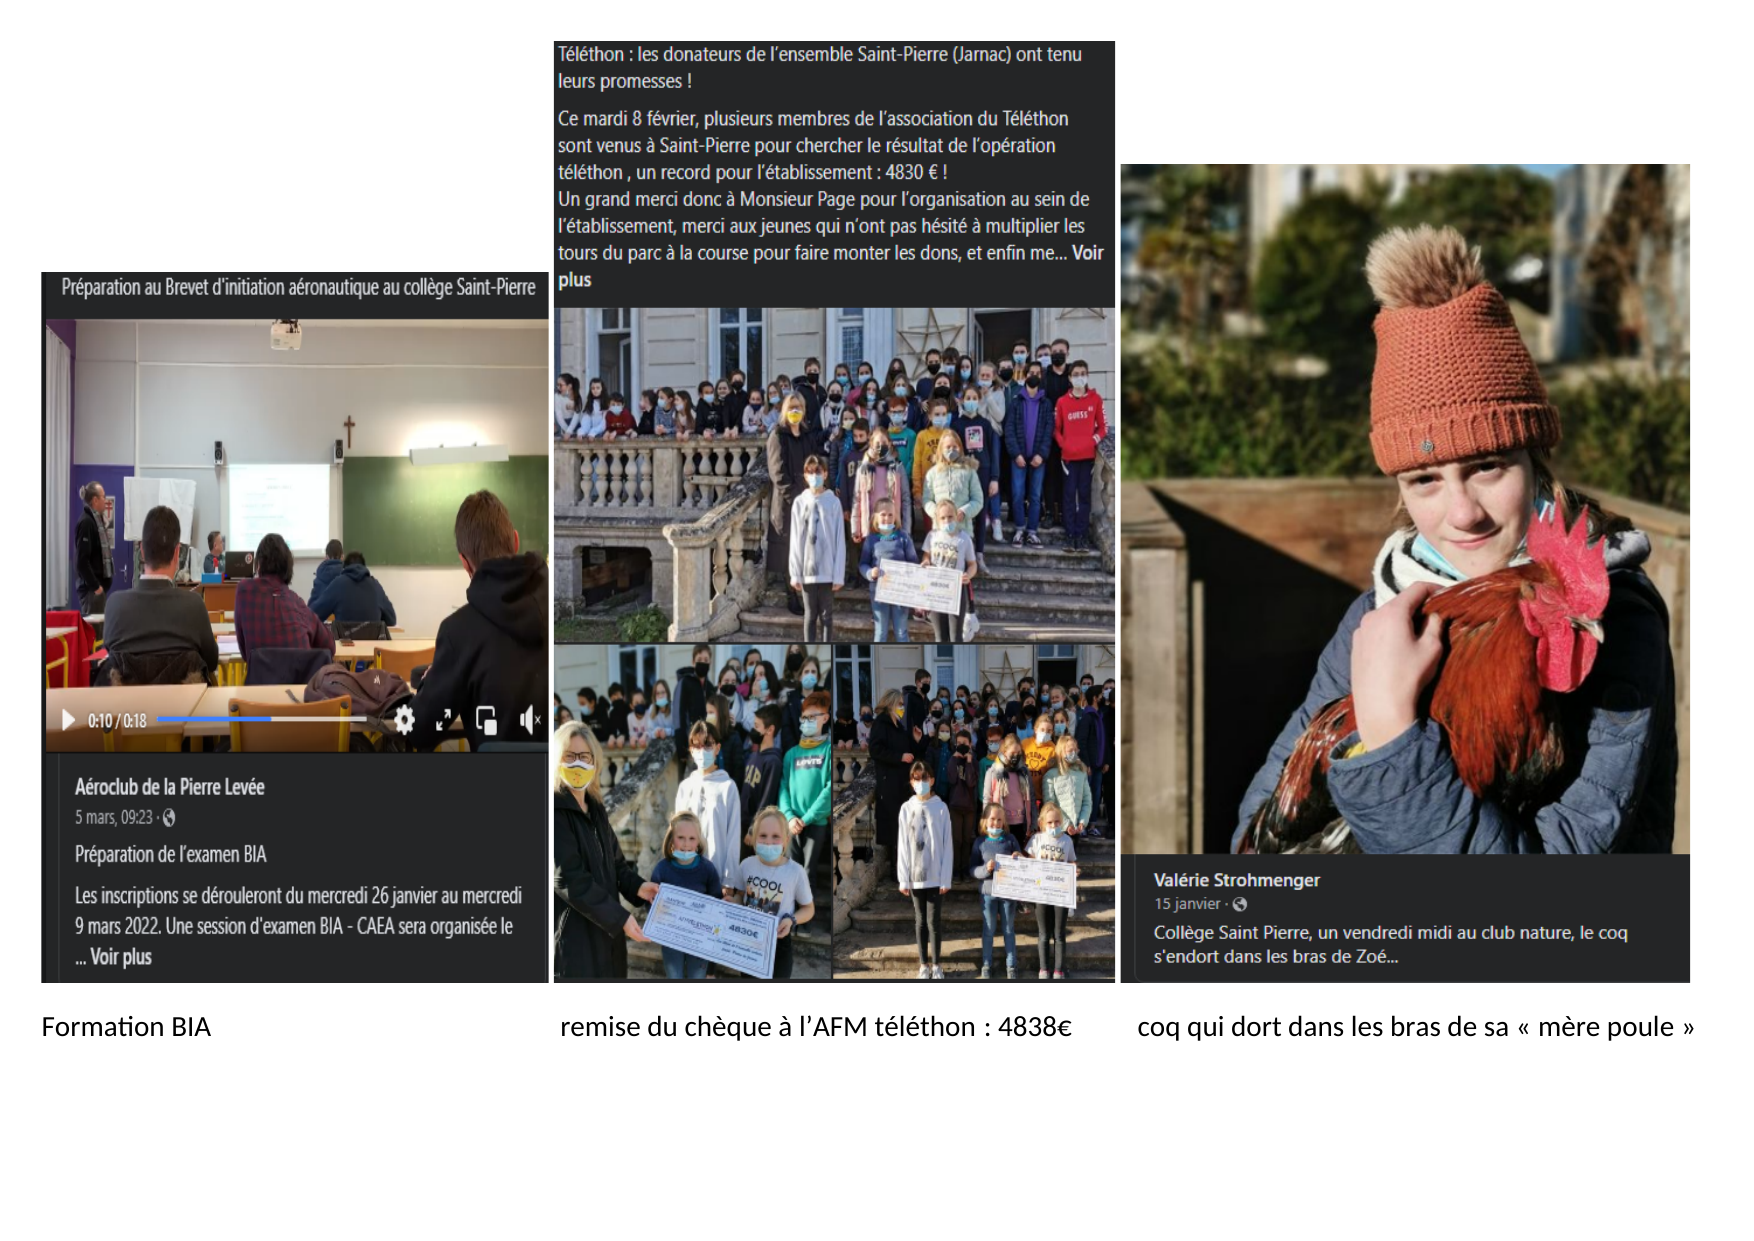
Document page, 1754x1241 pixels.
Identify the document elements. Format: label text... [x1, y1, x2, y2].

picture [41, 272, 549, 983]
picture [553, 41, 1116, 983]
picture [1120, 164, 1691, 983]
text Formation BIA remise du chèque à l’AFM téléthon : 4838€ coq qui dort dans les bras de sa « mère poule » [41, 1008, 1713, 1044]
